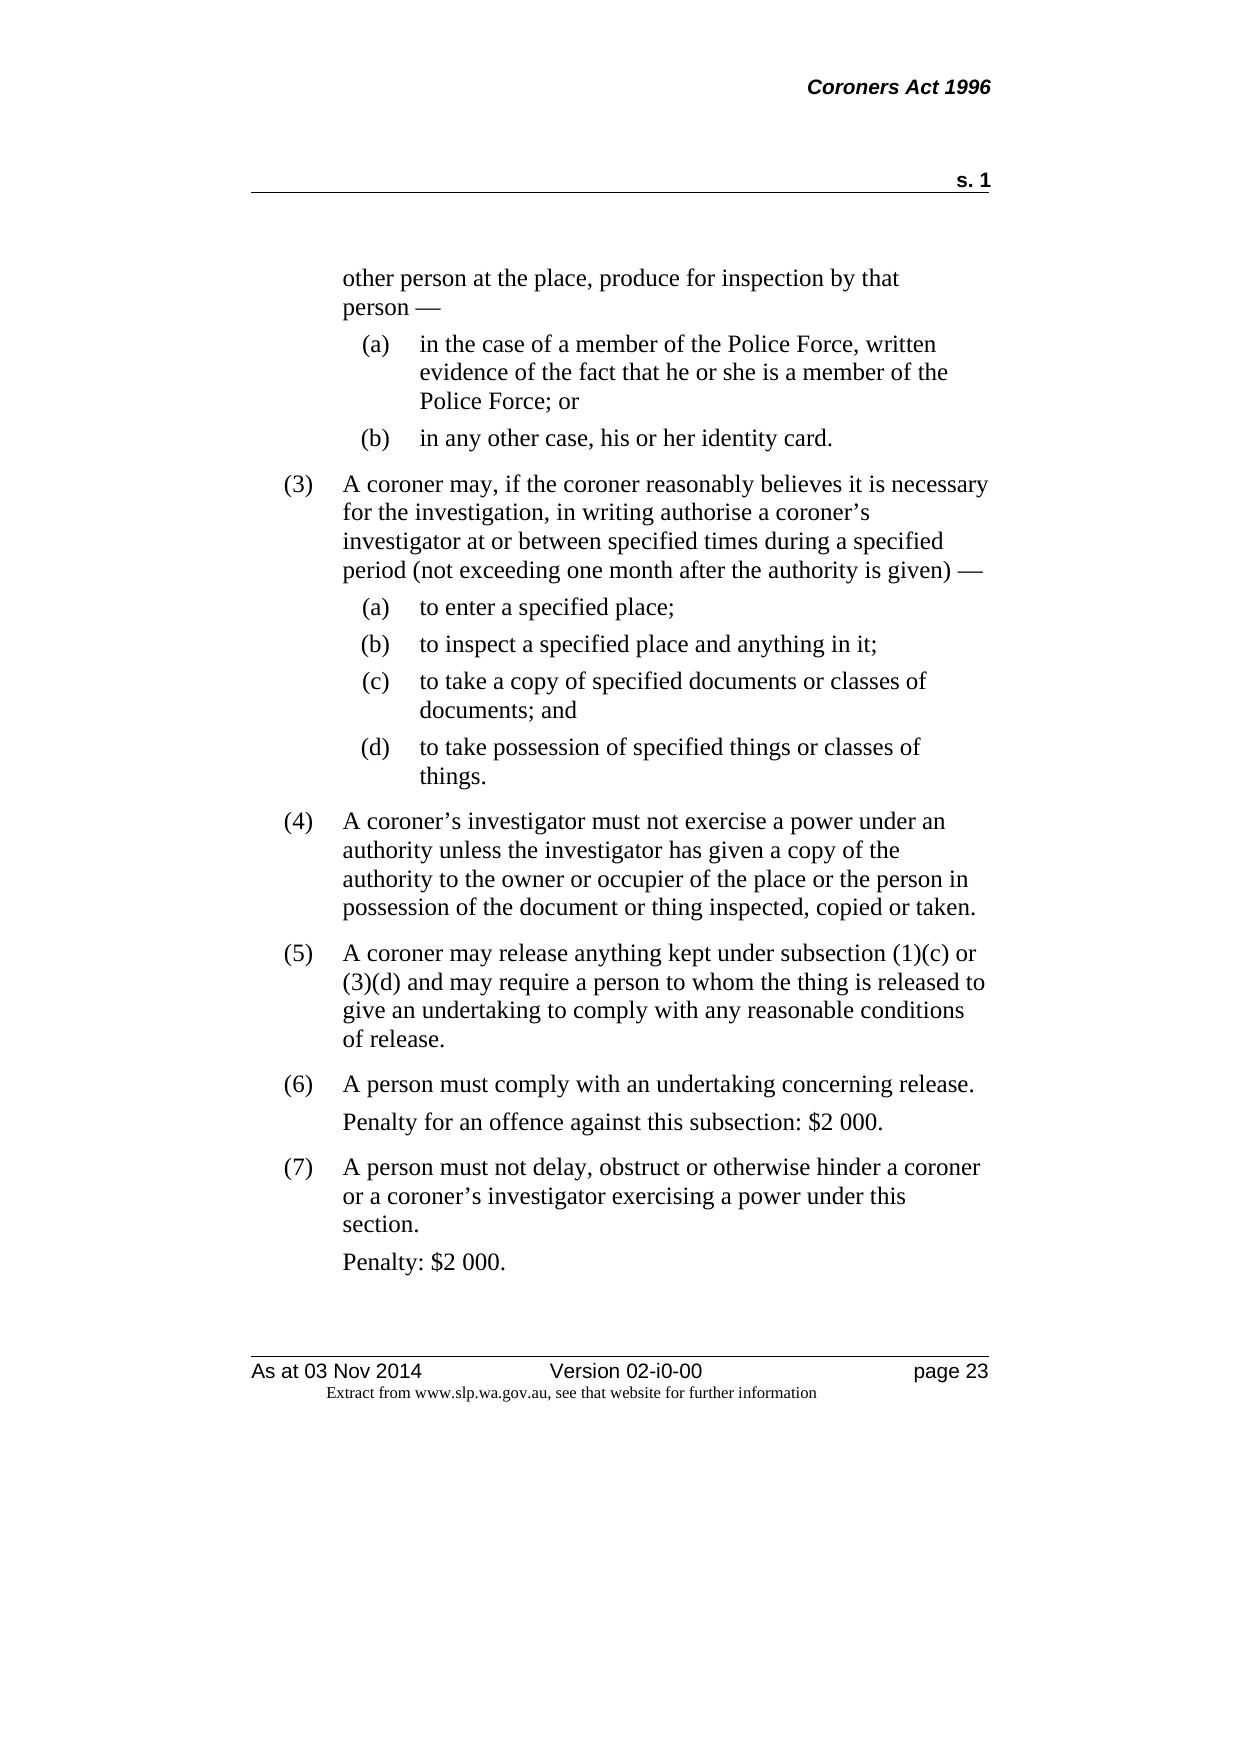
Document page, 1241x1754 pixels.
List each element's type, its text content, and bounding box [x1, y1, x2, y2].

text Penalty: $2 000. [251, 1247, 989, 1275]
text (7) A person must not delay, obstruct or otherwise hinder a coroner or a coroner’s investigator exercising a power under this section. [251, 1152, 989, 1238]
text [251, 263, 989, 320]
text Penalty for an offence against this subsection: $2 000. [251, 1107, 989, 1135]
text (5) A coroner may release anything kept under subsection (1)(c) or (3)(d) and may require a person to whom the thing is released to give an undertaking to comply with any reasonable conditions of release. [251, 938, 989, 1053]
text (b) in any other case, his or her identity card. [251, 423, 989, 452]
text (d) to take possession of specified things or classes of things. [251, 732, 989, 789]
text (3) A coroner may, if the coroner reasonably believes it is necessary for the investigation, in writing authorise a coroner’s investigator at or between specified times during a specified period (not exceeding one month after the authority is given) — [251, 469, 989, 584]
text (c) to take a copy of specified documents or classes of documents; and [251, 666, 989, 724]
text (b) to inspect a specified place and anything in it; [251, 629, 989, 658]
text (a) to enter a specified place; [251, 592, 989, 621]
text (a) in the case of a member of the Police Force, written evidence of the fact that he or she is a member of the Police Force; or [251, 329, 989, 415]
text (4) A coroner’s investigator must not exercise a power under an authority unless the investigator has given a copy of the authority to the owner or occupier of the place or the person in possession of the document or thing inspected, copied or taken. [251, 806, 989, 921]
text (6) A person must comply with an undertaking concerning release. [251, 1069, 989, 1098]
